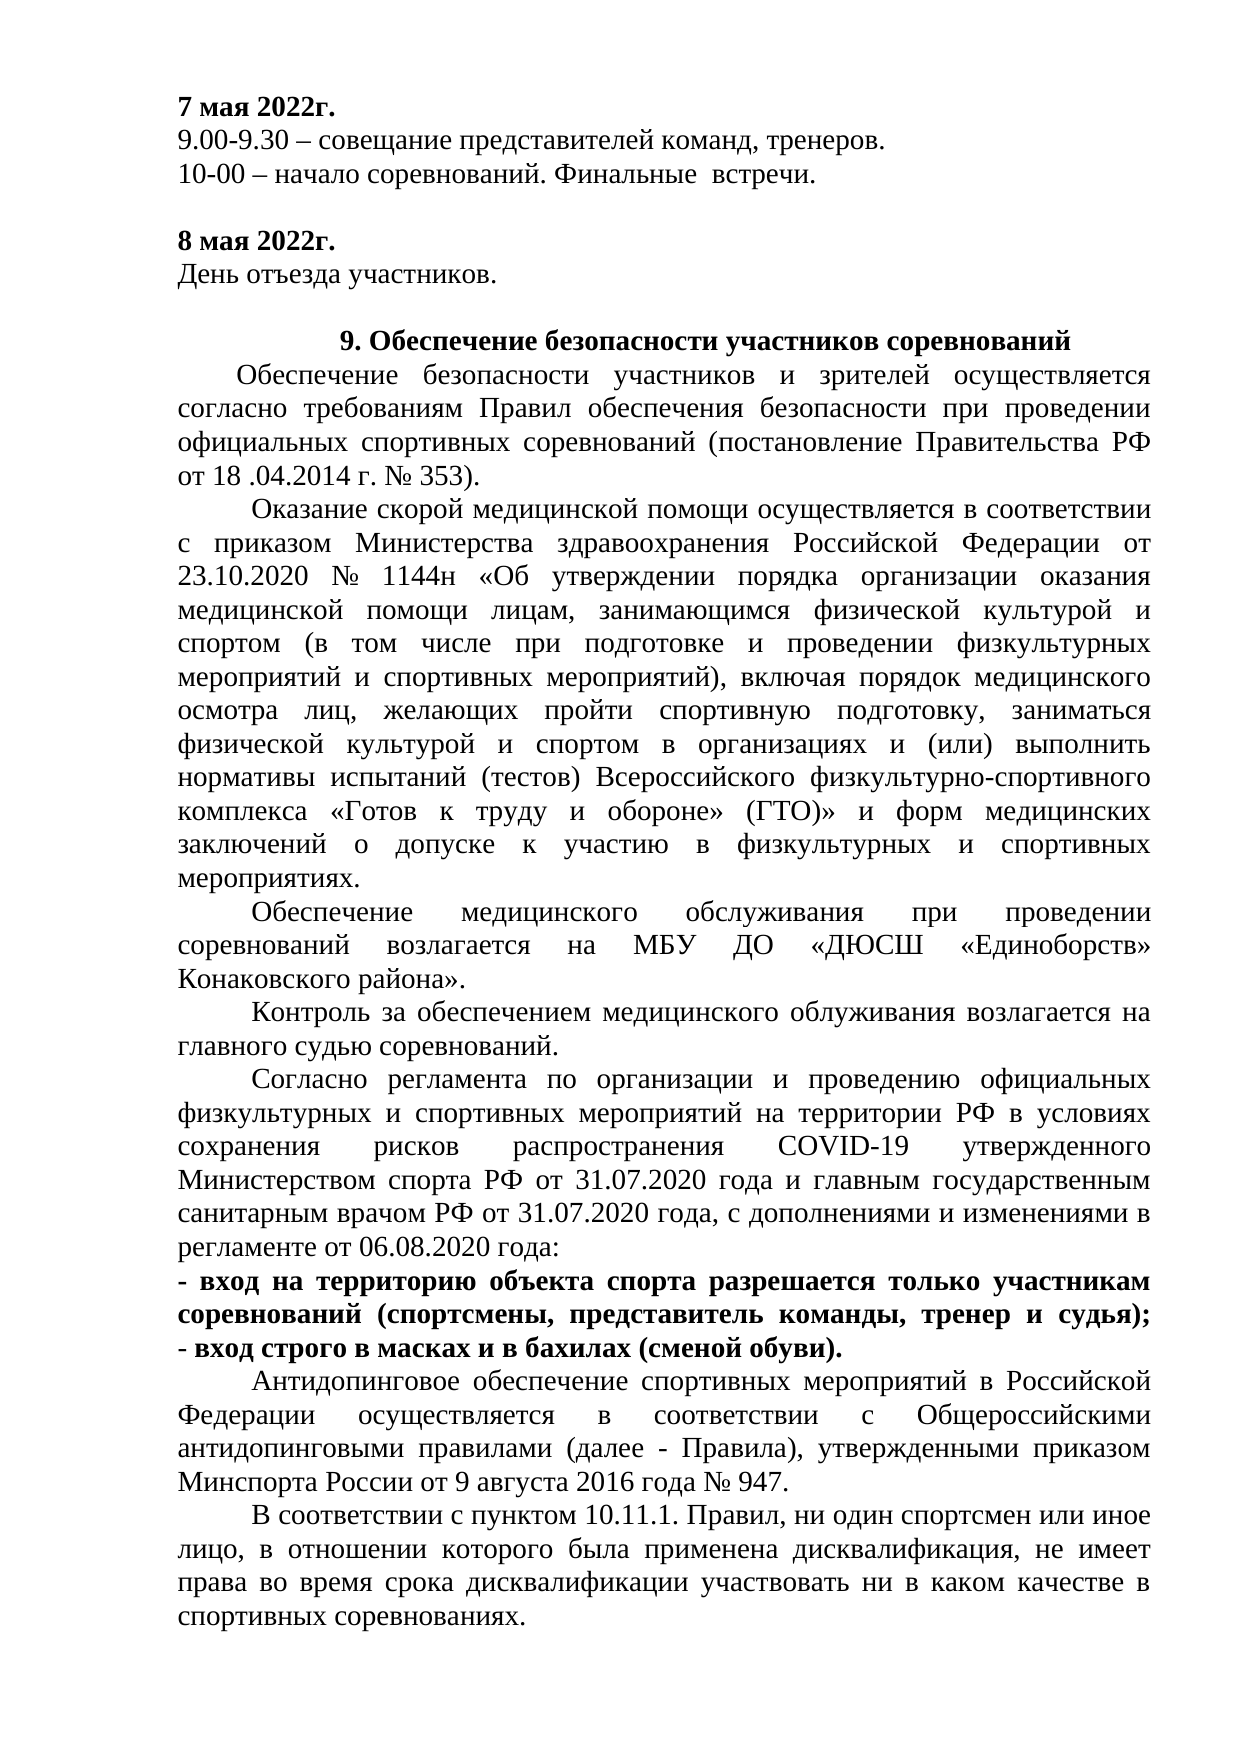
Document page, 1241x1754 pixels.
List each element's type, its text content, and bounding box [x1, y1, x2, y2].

text Согласно регламента по организации и проведению официальных физкультурных и спортивных мероприятий на территории РФ в условиях сохранения рисков распространения COVID-19 утвержденного Министерством спорта РФ от 31.07.2020 года и главным государственным санитарным врачом РФ от 31.07.2020 года, с дополнениями и изменениями в регламенте от 06.08.2020 года: [177, 1061, 1152, 1263]
text Оказание скорой медицинской помощи осуществляется в соответствии с приказом Министерства здравоохранения Российской Федерации от 23.10.2020 № 1144н «Об утверждении порядка организации оказания медицинской помощи лицам, занимающимся физической культурой и спортом (в том числе при подготовке и проведении физкультурных мероприятий и спортивных мероприятий), включая порядок медицинского осмотра лиц, желающих пройти спортивную подготовку, заниматься физической культурой и спортом в организациях и (или) выполнить нормативы испытаний (тестов) Всероссийского физкультурно-спортивного комплекса «Готов к труду и обороне» (ГТО)» и форм медицинских заключений о допуске к участию в физкультурных и спортивных мероприятиях. [177, 491, 1152, 894]
text Обеспечение медицинского обслуживания при проведении соревнований возлагается на МБУ ДО «ДЮСШ «Единоборств» Конаковского района». [177, 894, 1152, 994]
list 9. Обеспечение безопасности участников соревнований [259, 323, 1152, 357]
text День отъезда участников. [177, 256, 1152, 290]
text В соответствии с пунктом 10.11.1. Правил, ни один спортсмен или иное лицо, в отношении которого была применена дисквалификация, не имеет права во время срока дисквалификации участвовать ни в каком качестве в спортивных соревнованиях. [177, 1497, 1152, 1632]
text 9.00-9.30 – совещание представителей команд, тренеров. [177, 122, 1152, 156]
text Антидопинговое обеспечение спортивных мероприятий в Российской Федерации осуществляется в соответствии с Общероссийскими антидопинговыми правилами (далее - Правила), утвержденными приказом Минспорта России от 9 августа 2016 года № 947. [177, 1363, 1152, 1497]
text 7 мая 2022г. [177, 89, 1152, 122]
text - вход на территорию объекта спорта разрешается только участникам соревнований (спортсмены, представитель команды, тренер и судья); - вход строго в масках и в бахилах (сменой обуви). [177, 1263, 1152, 1363]
text Контроль за обеспечением медицинского облуживания возлагается на главного судью соревнований. [177, 994, 1152, 1061]
text 8 мая 2022г. [177, 223, 1152, 256]
text 10-00 – начало соревнований. Финальные встречи. [177, 156, 1152, 189]
list Обеспечение безопасности участников и зрителей осуществляется согласно требованиям Правил обеспечения безопасности при проведении официальных спортивных соревнований (постановление Правительства РФ от 18 .04.2014 г. № 353). [177, 357, 1152, 491]
